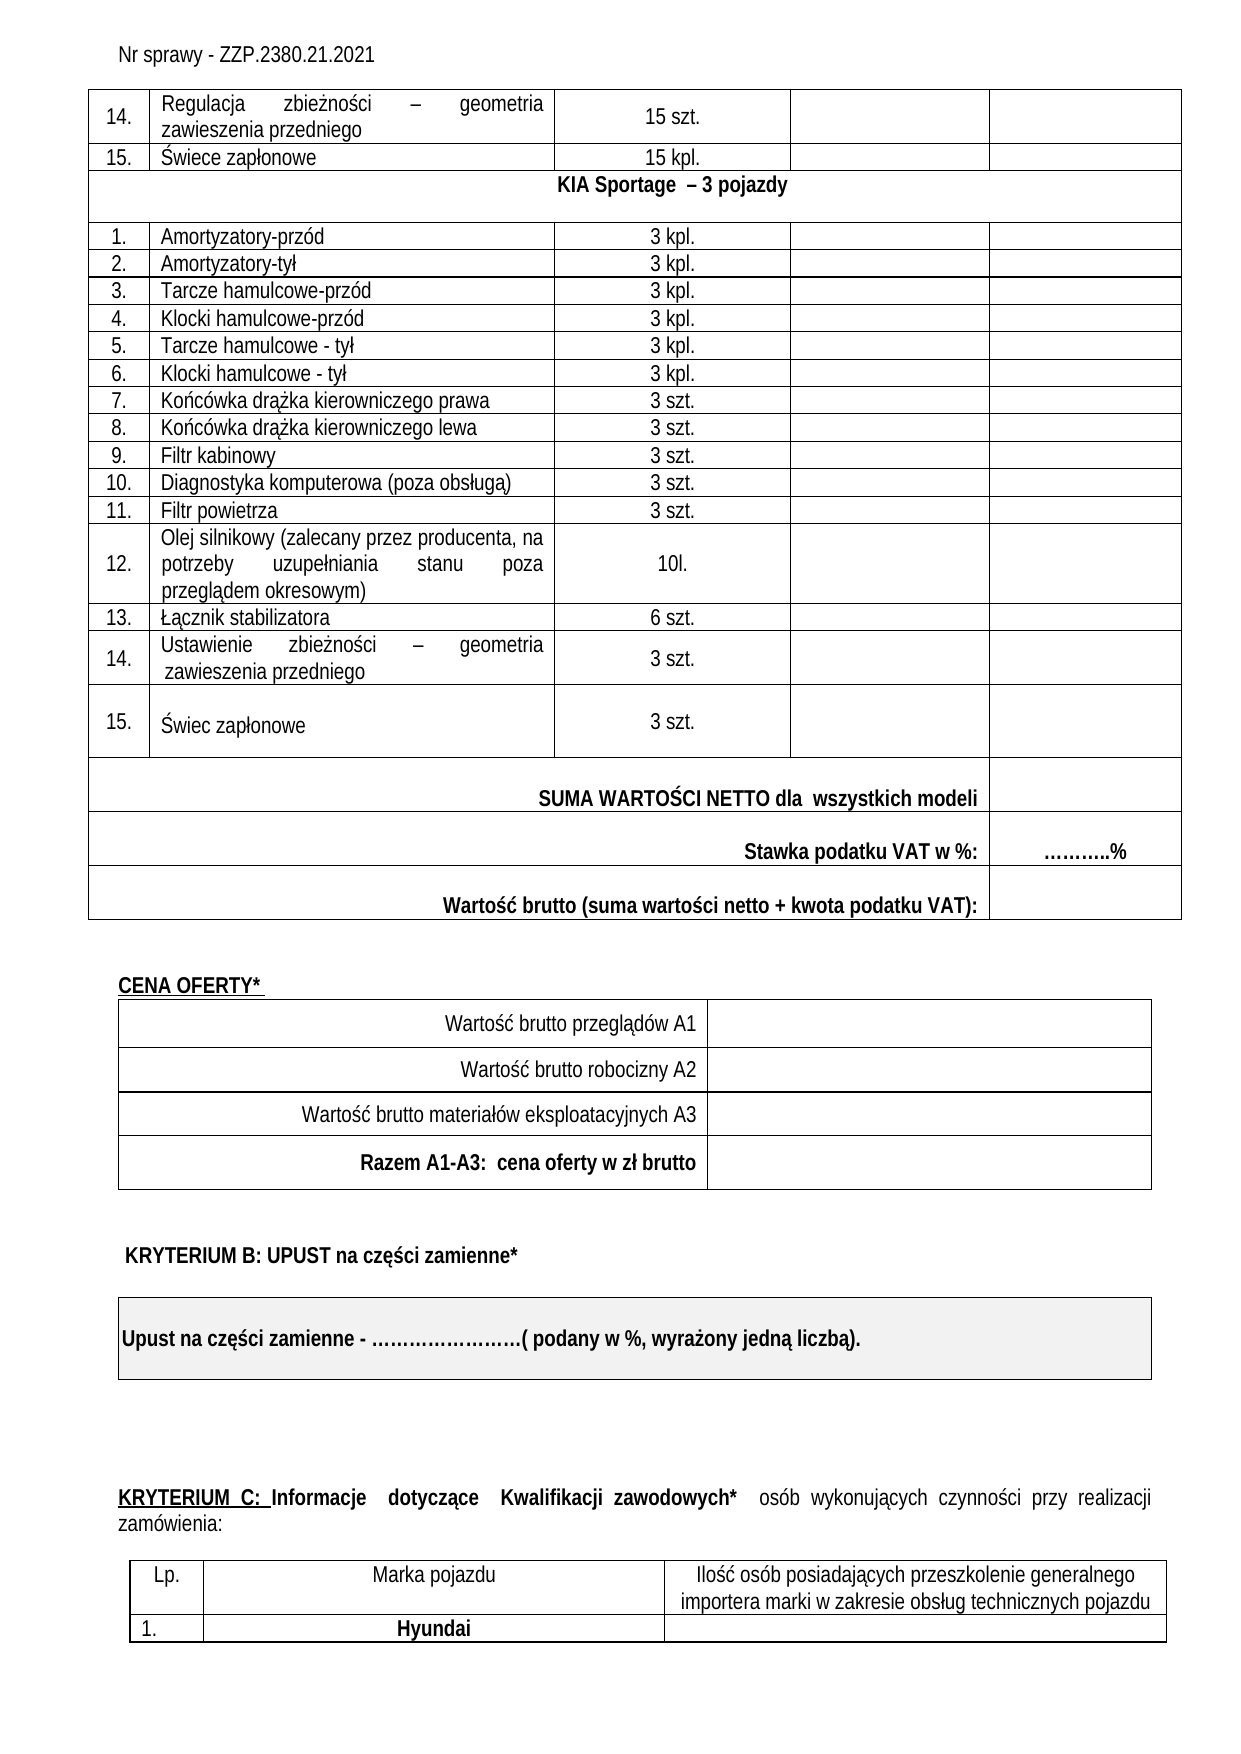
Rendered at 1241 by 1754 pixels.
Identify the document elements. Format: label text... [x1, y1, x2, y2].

table_cell Łącznik stabilizatora [150, 604, 554, 630]
table_cell 3 szt. [555, 442, 790, 468]
table_cell [990, 250, 1181, 276]
table_cell 10l. [555, 524, 790, 603]
table_cell Wartość brutto materiałów eksploatacyjnych A3 [119, 1093, 707, 1135]
table_cell Regulacja zbieżności – geometria zawieszenia przedniego [150, 90, 554, 142]
table_cell Ustawienie zbieżności – geometria zawieszenia przedniego [150, 631, 554, 684]
table_cell [990, 631, 1181, 684]
table_cell [990, 414, 1181, 441]
table_cell [791, 442, 989, 468]
table_cell [990, 866, 1181, 918]
table_cell 15. [89, 144, 149, 170]
table_cell Wartość brutto robocizny A2 [119, 1048, 707, 1091]
table_cell 3 kpl. [555, 332, 790, 358]
table_cell [708, 1048, 1151, 1091]
table_cell 6. [89, 360, 149, 386]
table_cell [990, 360, 1181, 386]
table_header Wartość brutto przeglądów A1 [119, 1000, 707, 1047]
table_cell Świec zapłonowe [150, 685, 554, 757]
table_cell [990, 685, 1181, 757]
table_cell 3 kpl. [555, 250, 790, 276]
table_cell SUMA WARTOŚCI NETTO dla wszystkich modeli [89, 758, 989, 811]
table_cell Hyundai [204, 1615, 664, 1641]
table_cell [990, 497, 1181, 523]
table_cell [791, 90, 989, 142]
table_cell Klocki hamulcowe-przód [150, 305, 554, 331]
table_cell [791, 497, 989, 523]
table_cell 15 kpl. [555, 144, 790, 170]
table_cell Filtr kabinowy [150, 442, 554, 468]
table_cell Stawka podatku VAT w %: [89, 812, 989, 865]
table_cell [990, 278, 1181, 304]
table_cell 3 szt. [555, 685, 790, 757]
table_cell 5. [89, 332, 149, 358]
table_header [708, 1000, 1151, 1047]
table_cell [990, 332, 1181, 358]
table_cell [708, 1093, 1151, 1135]
table_header Lp. [131, 1561, 203, 1614]
table_cell 7. [89, 387, 149, 413]
table_cell [791, 278, 989, 304]
table_cell [791, 250, 989, 276]
table_cell 3 kpl. [555, 223, 790, 249]
table_cell Tarcze hamulcowe - tył [150, 332, 554, 358]
table_cell 3 kpl. [555, 278, 790, 304]
table_cell 3 kpl. [555, 360, 790, 386]
table_header Ilość osób posiadających przeszkolenie generalnego importera marki w zakresie obsług technicznych pojazdu [665, 1561, 1166, 1614]
table_cell 15 szt. [555, 90, 790, 142]
table_cell KIA Sportage – 3 pojazdy [89, 171, 1181, 222]
table_cell [990, 524, 1181, 603]
text CENA OFERTY* [118, 972, 1152, 998]
table_cell [791, 305, 989, 331]
table_cell 11. [89, 497, 149, 523]
table_cell 3 szt. [555, 497, 790, 523]
table_cell 3 szt. [555, 469, 790, 496]
table_cell 13. [89, 604, 149, 630]
table_cell [990, 442, 1181, 468]
table_cell Olej silnikowy (zalecany przez producenta, na potrzeby uzupełniania stanu poza przeglądem okresowym) [150, 524, 554, 603]
table_cell [791, 223, 989, 249]
table_cell [791, 469, 989, 496]
table_cell 1. [131, 1615, 203, 1641]
table_cell 2. [89, 250, 149, 276]
table_cell Razem A1-A3: cena oferty w zł brutto [119, 1136, 707, 1189]
table_cell [990, 604, 1181, 630]
table_cell 3 szt. [555, 387, 790, 413]
table_cell [665, 1615, 1166, 1641]
table_cell [990, 223, 1181, 249]
table_cell 14. [89, 631, 149, 684]
table_cell Diagnostyka komputerowa (poza obsługą) [150, 469, 554, 496]
table_header Upust na części zamienne - ……………………( podany w %, wyrażony jedną liczbą). [119, 1298, 1151, 1379]
table_cell 4. [89, 305, 149, 331]
table_cell Wartość brutto (suma wartości netto + kwota podatku VAT): [89, 866, 989, 918]
text KRYTERIUM C: Informacje dotyczące Kwalifikacji zawodowych* osób wykonujących czynności przy realizacji zamówienia: [118, 1483, 1152, 1536]
table_cell 3 kpl. [555, 305, 790, 331]
table_cell [791, 604, 989, 630]
table_cell 6 szt. [555, 604, 790, 630]
table_cell Tarcze hamulcowe-przód [150, 278, 554, 304]
table_cell [791, 414, 989, 441]
table_header Marka pojazdu [204, 1561, 664, 1614]
table_cell [708, 1136, 1151, 1189]
table_cell [990, 758, 1181, 811]
table_cell [990, 144, 1181, 170]
table_cell [990, 387, 1181, 413]
table_cell Końcówka drążka kierowniczego prawa [150, 387, 554, 413]
table_cell 1. [89, 223, 149, 249]
table_cell 14. [89, 90, 149, 142]
table_cell [791, 144, 989, 170]
table_cell [990, 469, 1181, 496]
table_cell Amortyzatory-przód [150, 223, 554, 249]
table_cell 3 szt. [555, 631, 790, 684]
table_cell [791, 332, 989, 358]
table_cell Filtr powietrza [150, 497, 554, 523]
table_cell ………..% [990, 812, 1181, 865]
table_cell [791, 387, 989, 413]
table_cell [791, 360, 989, 386]
table_cell Końcówka drążka kierowniczego lewa [150, 414, 554, 441]
table_cell Klocki hamulcowe - tył [150, 360, 554, 386]
table_cell [791, 631, 989, 684]
table_cell 12. [89, 524, 149, 603]
table_cell [791, 524, 989, 603]
table_cell 10. [89, 469, 149, 496]
text KRYTERIUM B: UPUST na części zamienne* [125, 1242, 1211, 1269]
table_cell 3 szt. [555, 414, 790, 441]
table_cell 3. [89, 278, 149, 304]
table_cell [990, 90, 1181, 142]
table_cell [990, 305, 1181, 331]
table_cell 15. [89, 685, 149, 757]
table_cell Amortyzatory-tył [150, 250, 554, 276]
table_cell 8. [89, 414, 149, 441]
table_cell 9. [89, 442, 149, 468]
table_cell [791, 685, 989, 757]
table_cell Świece zapłonowe [150, 144, 554, 170]
